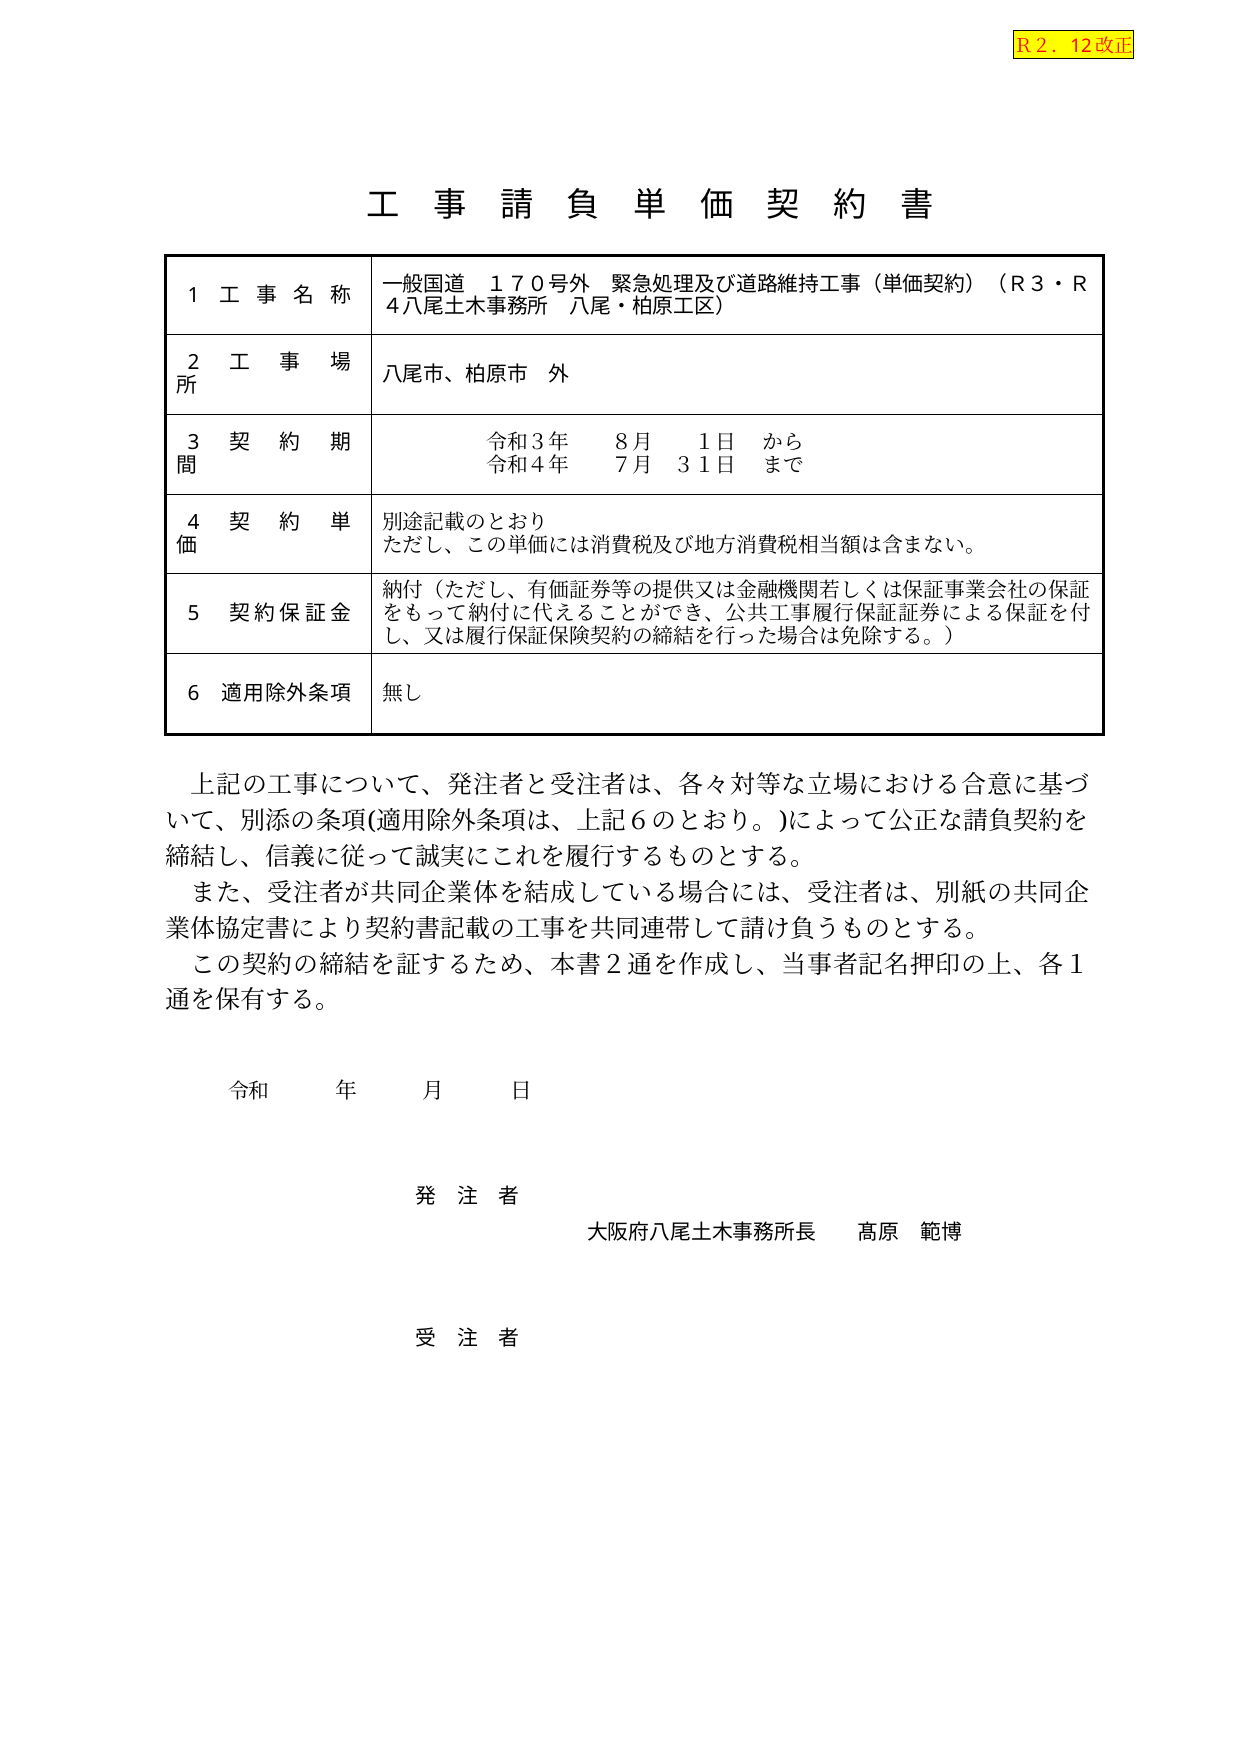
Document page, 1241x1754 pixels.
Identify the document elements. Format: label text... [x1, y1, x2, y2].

text 受 注 者 [165, 1317, 1134, 1352]
text 大阪府八尾土木事務所長 髙原 範博 [165, 1211, 1134, 1246]
table_header 一般国道 １７０号外 緊急処理及び道路維持工事（単価契約）（Ｒ３・Ｒ４八尾土木事務所 八尾・柏原工区） [372, 257, 1102, 334]
table_cell 6 適用除外条項 [167, 654, 371, 733]
table_header 1工事名称 [167, 257, 371, 334]
table_cell 八尾市、柏原市 外 [372, 335, 1102, 414]
text 工 事 請 負 単 価 契 約 書 [165, 177, 1134, 226]
table_cell 2 工 事 場 所 [167, 335, 371, 414]
table_cell 納付（ただし、有価証券等の提供又は金融機関若しくは保証事業会社の保証をもって納付に代えることができ、公共工事履行保証証券による保証を付し、又は履行保証保険契約の締結を行った場合は免除する。） [372, 574, 1102, 653]
text 令和 年 月 日 [165, 1073, 1134, 1104]
table_cell 4 契 約 単 価 [167, 495, 371, 573]
text 発 注 者 [165, 1175, 1134, 1211]
table_cell 令和３年 ８月 １日 から 令和４年 ７月 ３１日 まで [372, 415, 1102, 493]
table_cell 別途記載のとおり ただし、この単価には消費税及び地方消費税相当額は含まない。 [372, 495, 1102, 573]
table_cell 5 契約保証金 [167, 574, 371, 653]
text この契約の締結を証するため、本書２通を作成し、当事者記名押印の上、各１通を保有する｡ [165, 944, 1090, 1016]
text 上記の工事について、発注者と受注者は、各々対等な立場における合意に基づいて、別添の条項(適用除外条項は、上記６のとおり。)によって公正な請負契約を締結し、信義に従って誠実にこれを履行するものとする｡ [165, 764, 1090, 872]
table_cell 3 契 約 期 間 [167, 415, 371, 493]
text また、受注者が共同企業体を結成している場合には、受注者は、別紙の共同企業体協定書により契約書記載の工事を共同連帯して請け負うものとする。 [165, 872, 1090, 944]
table_cell 無し [372, 654, 1102, 733]
